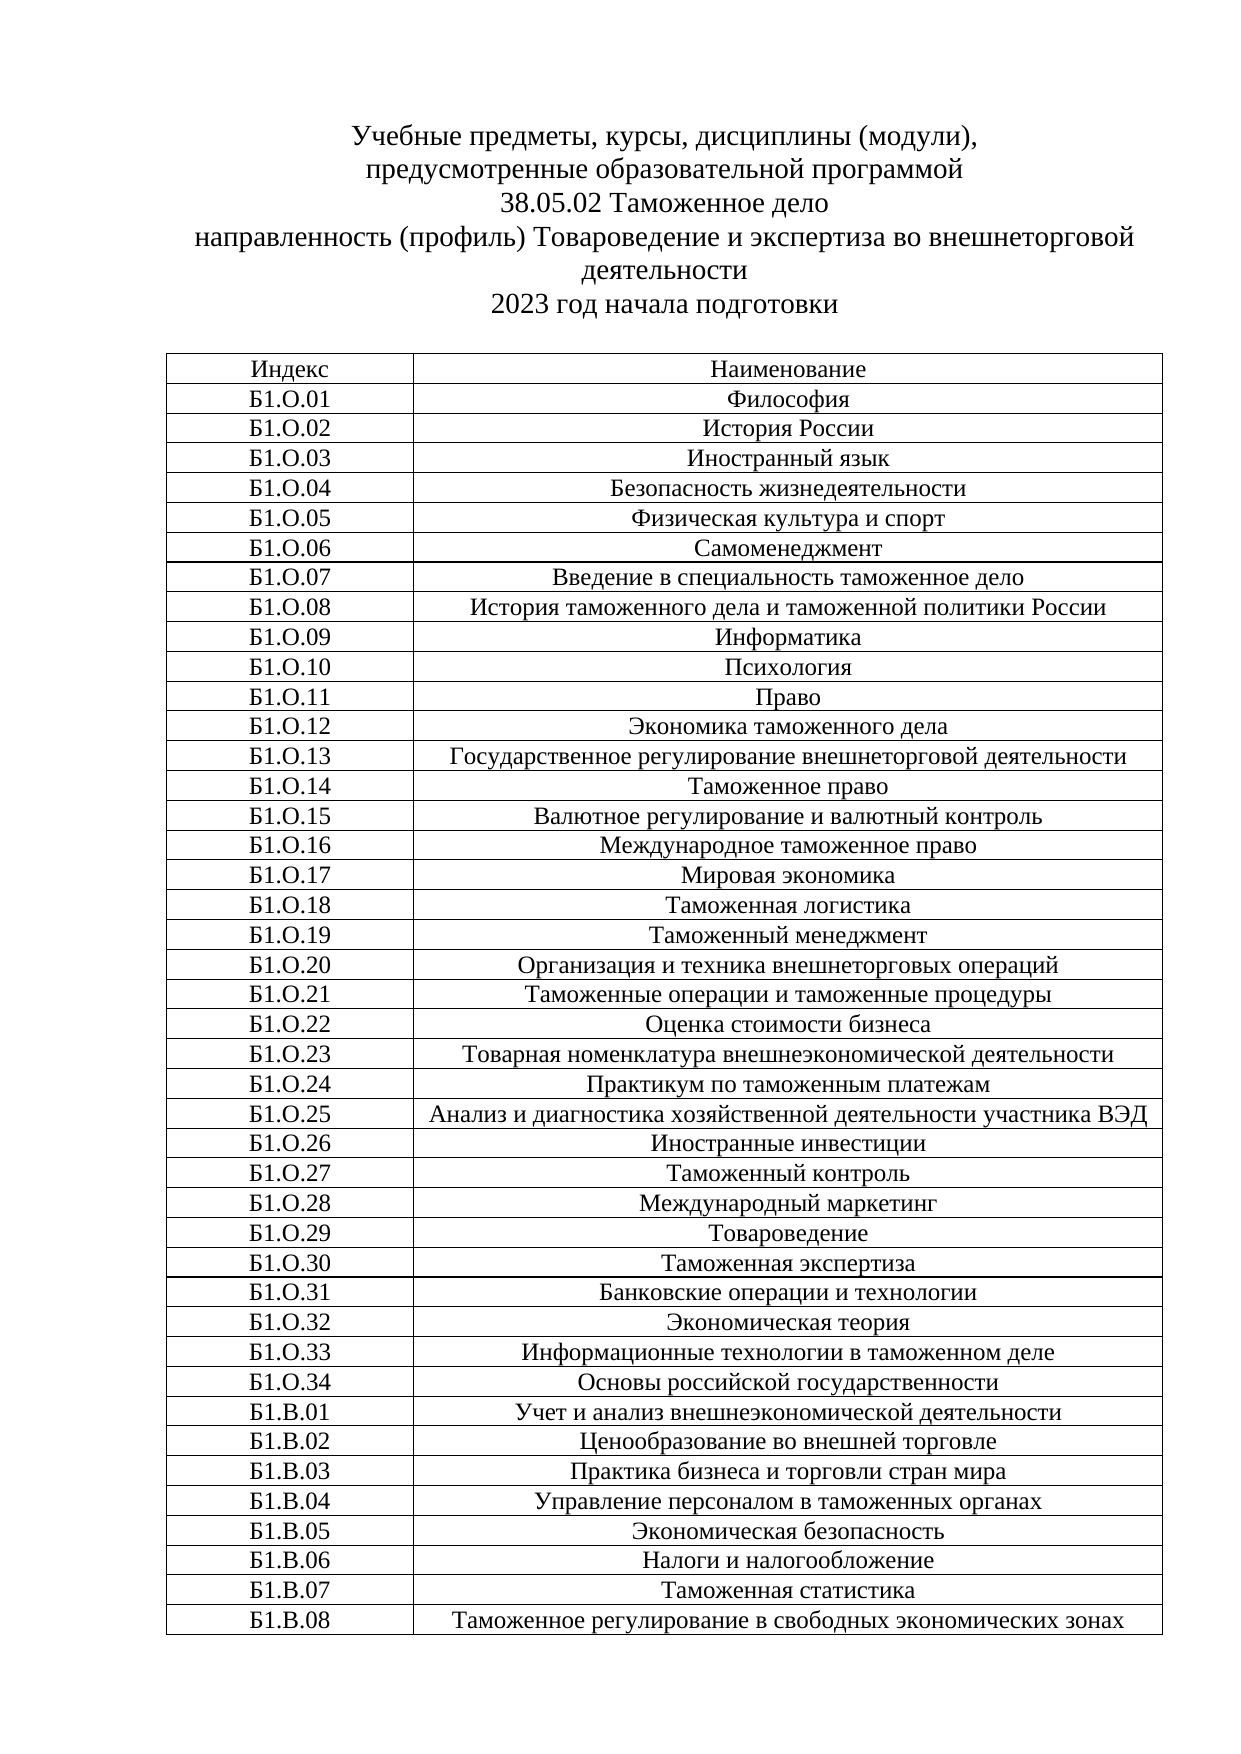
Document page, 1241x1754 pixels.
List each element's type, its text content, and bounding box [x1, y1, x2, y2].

table_cell Валютное регулирование и валютный контроль [414, 801, 1162, 829]
table_cell Самоменеджмент [414, 533, 1162, 561]
table_cell Налоги и налогообложение [414, 1546, 1162, 1574]
table_cell История таможенного дела и таможенной политики России [414, 592, 1162, 621]
table_cell Б1.О.22 [167, 1009, 413, 1038]
table_cell Мировая экономика [414, 860, 1162, 889]
table_cell Учет и анализ внешнеэкономической деятельности [414, 1397, 1162, 1425]
table_cell Безопасность жизнедеятельности [414, 473, 1162, 502]
table_cell Б1.О.08 [167, 592, 413, 621]
table_cell Б1.О.33 [167, 1337, 413, 1366]
table_cell Информационные технологии в таможенном деле [414, 1337, 1162, 1366]
table_cell Б1.О.21 [167, 980, 413, 1008]
table_cell Управление персоналом в таможенных органах [414, 1486, 1162, 1515]
table_cell Организация и техника внешнеторговых операций [414, 950, 1162, 978]
table_cell Б1.В.01 [167, 1397, 413, 1425]
table_cell Таможенный менеджмент [414, 920, 1162, 949]
table_cell Таможенное регулирование в свободных экономических зонах [414, 1605, 1162, 1634]
table_cell Б1.О.09 [167, 622, 413, 651]
text направленность (профиль) Товароведение и экспертиза во внешнеторговой деятельности [177, 219, 1152, 286]
table_cell Философия [414, 384, 1162, 412]
table_cell Ценообразование во внешней торговле [414, 1426, 1162, 1455]
table_cell Б1.О.02 [167, 414, 413, 442]
table_header Наименование [414, 354, 1162, 383]
text предусмотренные образовательной программой [177, 152, 1152, 185]
table_cell Право [414, 682, 1162, 710]
table_cell Иностранный язык [414, 443, 1162, 472]
table_cell Б1.О.31 [167, 1278, 413, 1306]
table_cell Б1.О.23 [167, 1039, 413, 1068]
table_cell Таможенные операции и таможенные процедуры [414, 980, 1162, 1008]
table_cell Б1.О.05 [167, 503, 413, 532]
table_cell Б1.О.19 [167, 920, 413, 949]
table_cell Б1.О.28 [167, 1188, 413, 1217]
table_cell Б1.О.13 [167, 741, 413, 770]
table_cell Б1.В.05 [167, 1516, 413, 1544]
table_cell Б1.О.14 [167, 771, 413, 800]
table_cell Б1.В.08 [167, 1605, 413, 1634]
table_cell Основы российской государственности [414, 1367, 1162, 1396]
text 2023 год начала подготовки [177, 286, 1152, 319]
table_cell Психология [414, 652, 1162, 681]
table_cell Б1.В.02 [167, 1426, 413, 1455]
table_cell Экономическая безопасность [414, 1516, 1162, 1544]
table_cell Б1.О.17 [167, 860, 413, 889]
table_cell Таможенный контроль [414, 1158, 1162, 1187]
table_cell Иностранные инвестиции [414, 1129, 1162, 1157]
table_cell Б1.О.04 [167, 473, 413, 502]
table_cell Б1.О.15 [167, 801, 413, 829]
text 38.05.02 Таможенное дело [177, 185, 1152, 219]
table_cell Б1.О.34 [167, 1367, 413, 1396]
table_cell Б1.О.16 [167, 831, 413, 859]
table_cell Государственное регулирование внешнеторговой деятельности [414, 741, 1162, 770]
table_cell Б1.О.24 [167, 1069, 413, 1098]
table_cell Таможенная статистика [414, 1575, 1162, 1604]
text Учебные предметы, курсы, дисциплины (модули), [177, 118, 1152, 152]
table_cell Банковские операции и технологии [414, 1278, 1162, 1306]
table_cell Б1.О.07 [167, 563, 413, 591]
table_cell Б1.О.18 [167, 890, 413, 919]
table_cell Б1.О.20 [167, 950, 413, 978]
table_cell Б1.О.10 [167, 652, 413, 681]
table_cell Анализ и диагностика хозяйственной деятельности участника ВЭД [414, 1099, 1162, 1127]
table_cell Экономическая теория [414, 1307, 1162, 1336]
table_cell Б1.О.11 [167, 682, 413, 710]
table_cell Таможенное право [414, 771, 1162, 800]
table_cell Б1.В.06 [167, 1546, 413, 1574]
table_cell Товароведение [414, 1218, 1162, 1247]
table_cell Б1.О.30 [167, 1248, 413, 1276]
table_cell Международное таможенное право [414, 831, 1162, 859]
table_cell Таможенная логистика [414, 890, 1162, 919]
table_cell Международный маркетинг [414, 1188, 1162, 1217]
table_cell История России [414, 414, 1162, 442]
table_header Индекс [167, 354, 413, 383]
table_cell Б1.О.01 [167, 384, 413, 412]
table_cell Б1.О.26 [167, 1129, 413, 1157]
table_cell Б1.В.04 [167, 1486, 413, 1515]
table_cell Б1.О.06 [167, 533, 413, 561]
table_cell Б1.О.12 [167, 711, 413, 740]
table_cell Оценка стоимости бизнеса [414, 1009, 1162, 1038]
table_cell Экономика таможенного дела [414, 711, 1162, 740]
table_cell Таможенная экспертиза [414, 1248, 1162, 1276]
table_cell Информатика [414, 622, 1162, 651]
table_cell Практикум по таможенным платежам [414, 1069, 1162, 1098]
table_cell Б1.О.03 [167, 443, 413, 472]
table_cell Б1.В.03 [167, 1456, 413, 1485]
table_cell Б1.О.32 [167, 1307, 413, 1336]
table_cell Б1.В.07 [167, 1575, 413, 1604]
table_cell Б1.О.27 [167, 1158, 413, 1187]
table_cell Б1.О.25 [167, 1099, 413, 1127]
table_cell Практика бизнеса и торговли стран мира [414, 1456, 1162, 1485]
table_cell Физическая культура и спорт [414, 503, 1162, 532]
table_cell Товарная номенклатура внешнеэкономической деятельности [414, 1039, 1162, 1068]
table_cell Введение в специальность таможенное дело [414, 563, 1162, 591]
table_cell Б1.О.29 [167, 1218, 413, 1247]
